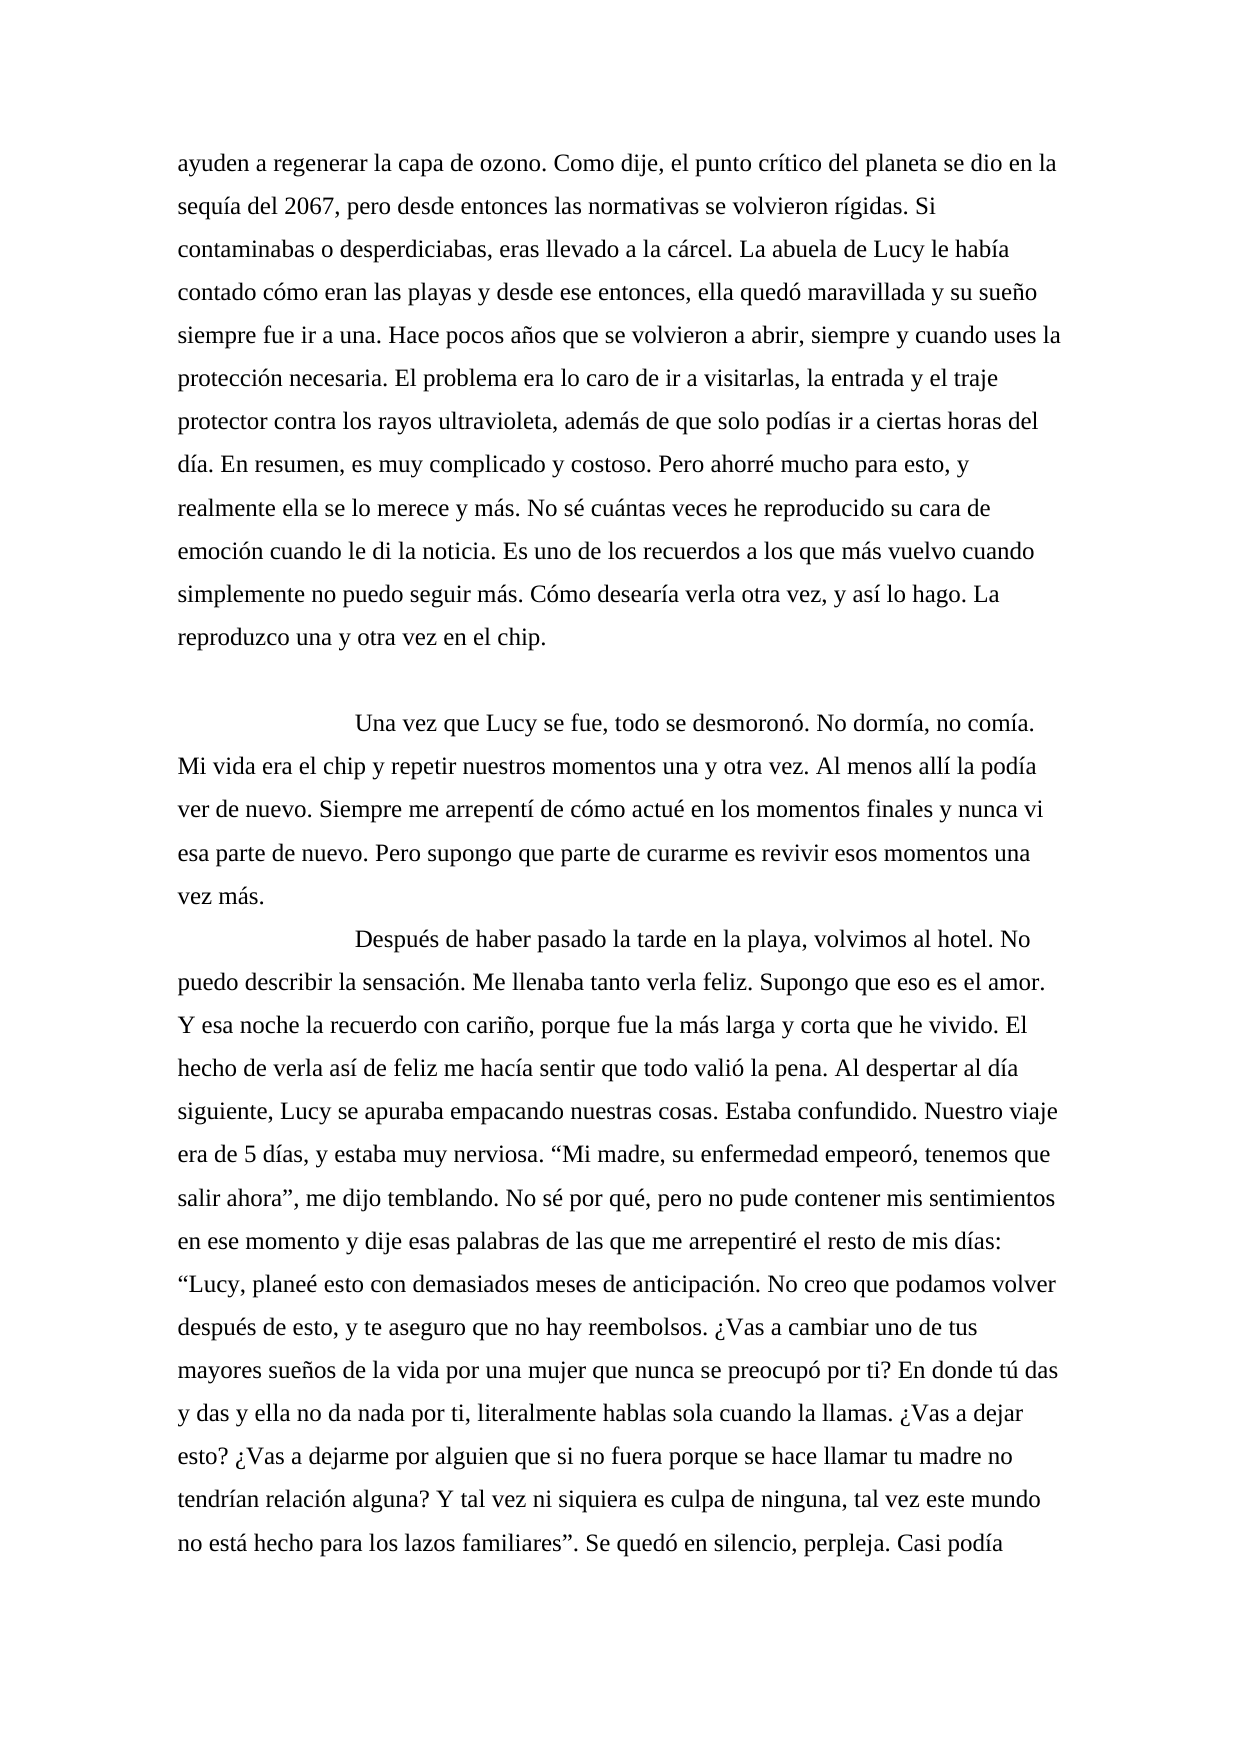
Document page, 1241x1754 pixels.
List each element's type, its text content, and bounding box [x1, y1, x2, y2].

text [177, 924, 1063, 1556]
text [177, 148, 1063, 651]
text Una vez que Lucy se fue, todo se desmoronó. No dormía, no comía. Mi vida era el chip y repetir nuestros momentos una y otra vez. Al menos allí la podía ver de nuevo. Siempre me arrepentí de cómo actué en los momentos finales y nunca vi esa parte de nuevo. Pero supongo que parte de curarme es revivir esos momentos una vez más. [177, 708, 1063, 909]
